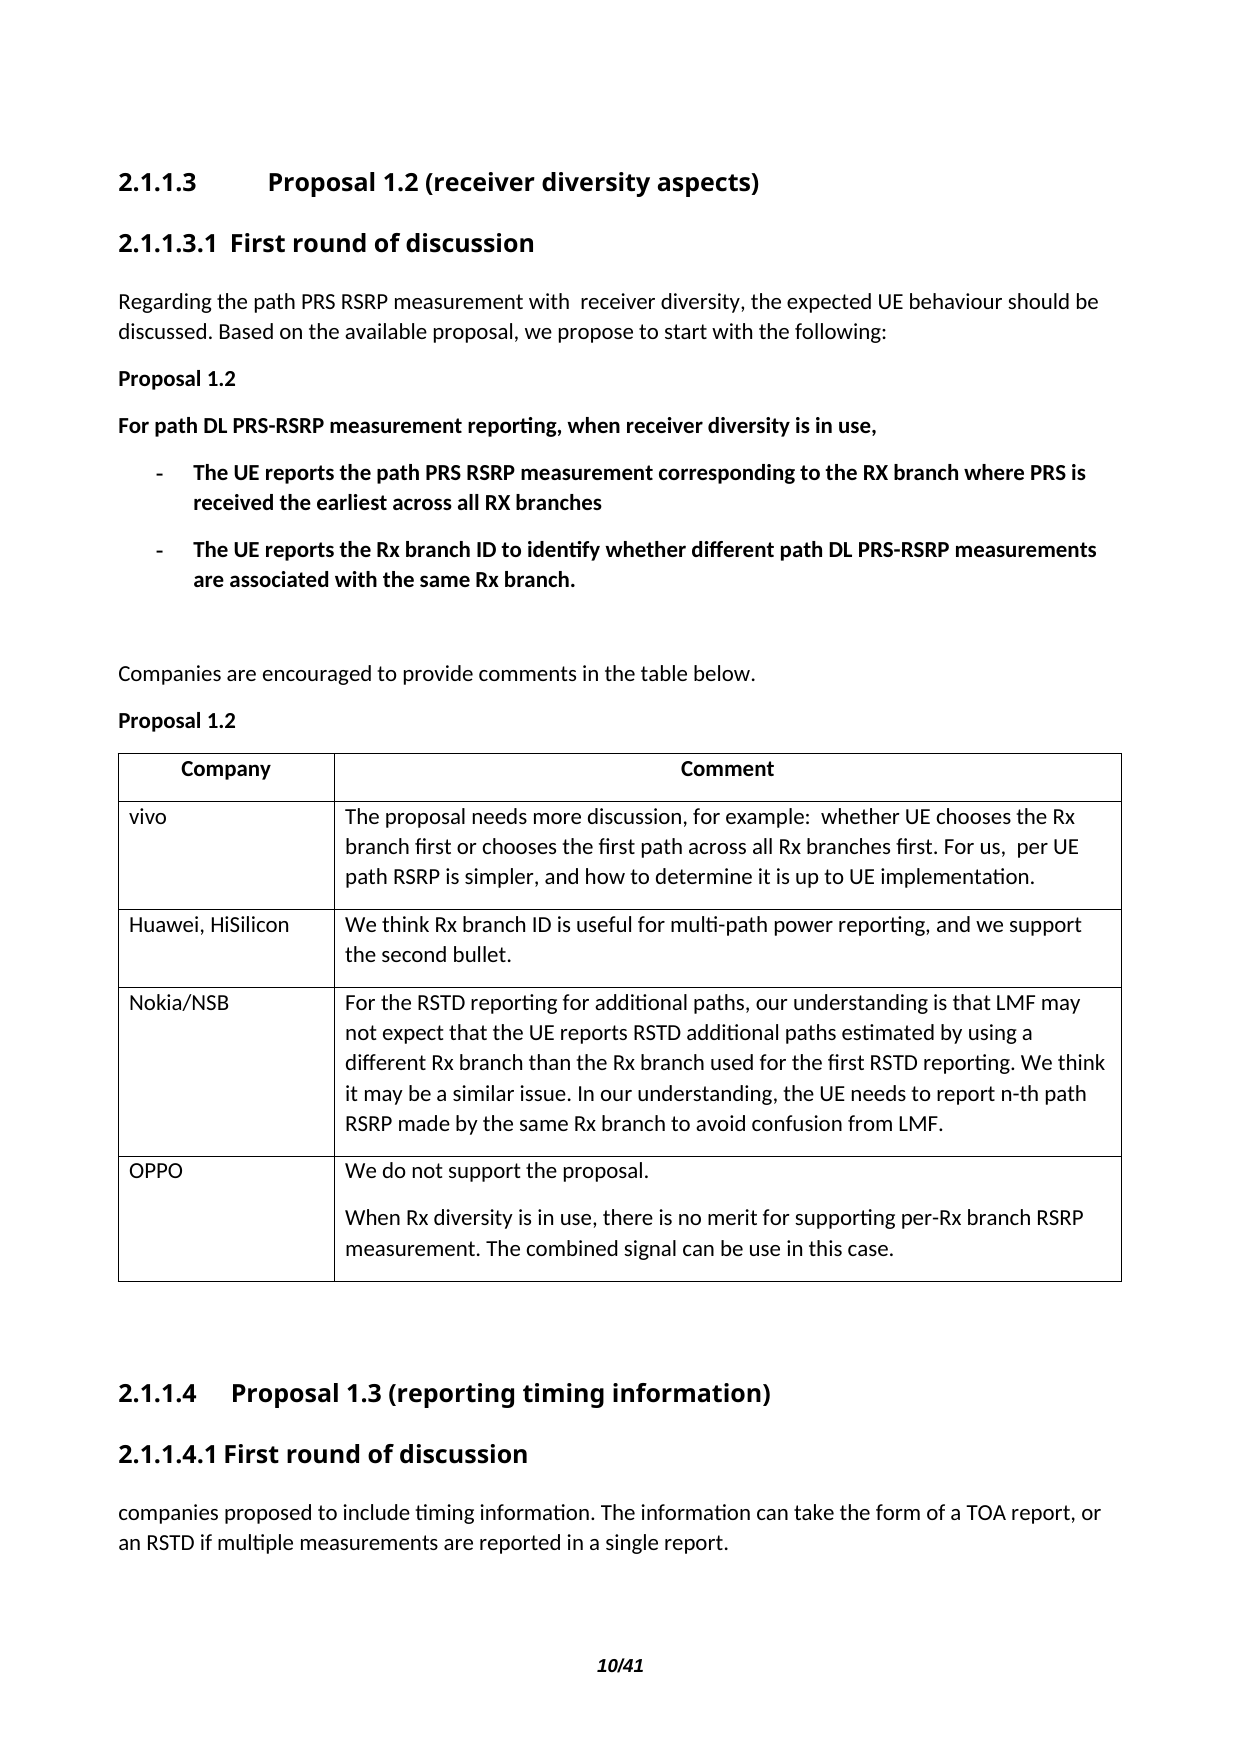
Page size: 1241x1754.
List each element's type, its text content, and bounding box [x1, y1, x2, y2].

text companies proposed to include timing information. The information can take the form of a TOA report, or an RSTD if multiple measurements are reported in a single report. [118, 1498, 1122, 1556]
table_cell The proposal needs more discussion, for example: whether UE chooses the Rx branch first or chooses the first path across all Rx branches first. For us, per UE path RSRP is simpler, and how to determine it is up to UE implementation. [335, 802, 1121, 909]
text Proposal 1.2 [118, 706, 1122, 734]
text For path DL PRS-RSRP measurement reporting, when receiver diversity is in use, [118, 411, 1122, 439]
subtitle Proposal 1.2 (receiver diversity aspects) [118, 165, 1122, 199]
text Proposal 1.2 [118, 364, 1122, 392]
table_cell We think Rx branch ID is useful for multi-path power reporting, and we support the second bullet. [335, 910, 1121, 987]
table_cell OPPO [119, 1157, 334, 1281]
subtitle Proposal 1.3 (reporting timing information) [118, 1375, 1122, 1409]
subtitle First round of discussion [118, 1436, 1122, 1471]
table_header Company [119, 754, 334, 801]
table_cell Nokia/NSB [119, 988, 334, 1156]
text Regarding the path PRS RSRP measurement with receiver diversity, the expected UE behaviour should be discussed. Based on the available proposal, we propose to start with the following: [118, 287, 1122, 346]
table_header Comment [335, 754, 1121, 801]
table_cell We do not support the proposal. When Rx diversity is in use, there is no merit for supporting per-Rx branch RSRP measurement. The combined signal can be use in this case. [335, 1157, 1121, 1281]
subtitle First round of discussion [118, 226, 1122, 260]
table_cell Huawei, HiSilicon [119, 910, 334, 987]
table_cell For the RSTD reporting for additional paths, our understanding is that LMF may not expect that the UE reports RSTD additional paths estimated by using a different Rx branch than the Rx branch used for the first RSTD reporting. We think it may be a similar issue. In our understanding, the UE needs to report n-th path RSRP made by the same Rx branch to avoid confusion from LMF. [335, 988, 1121, 1156]
list The UE reports the path PRS RSRP measurement corresponding to the RX branch where PRS is received the earliest across all RX branches [156, 458, 1122, 516]
text Companies are encouraged to provide comments in the table below. [118, 659, 1122, 687]
list The UE reports the Rx branch ID to identify whether different path DL PRS-RSRP measurements are associated with the same Rx branch. [156, 535, 1122, 593]
table_cell vivo [119, 802, 334, 909]
